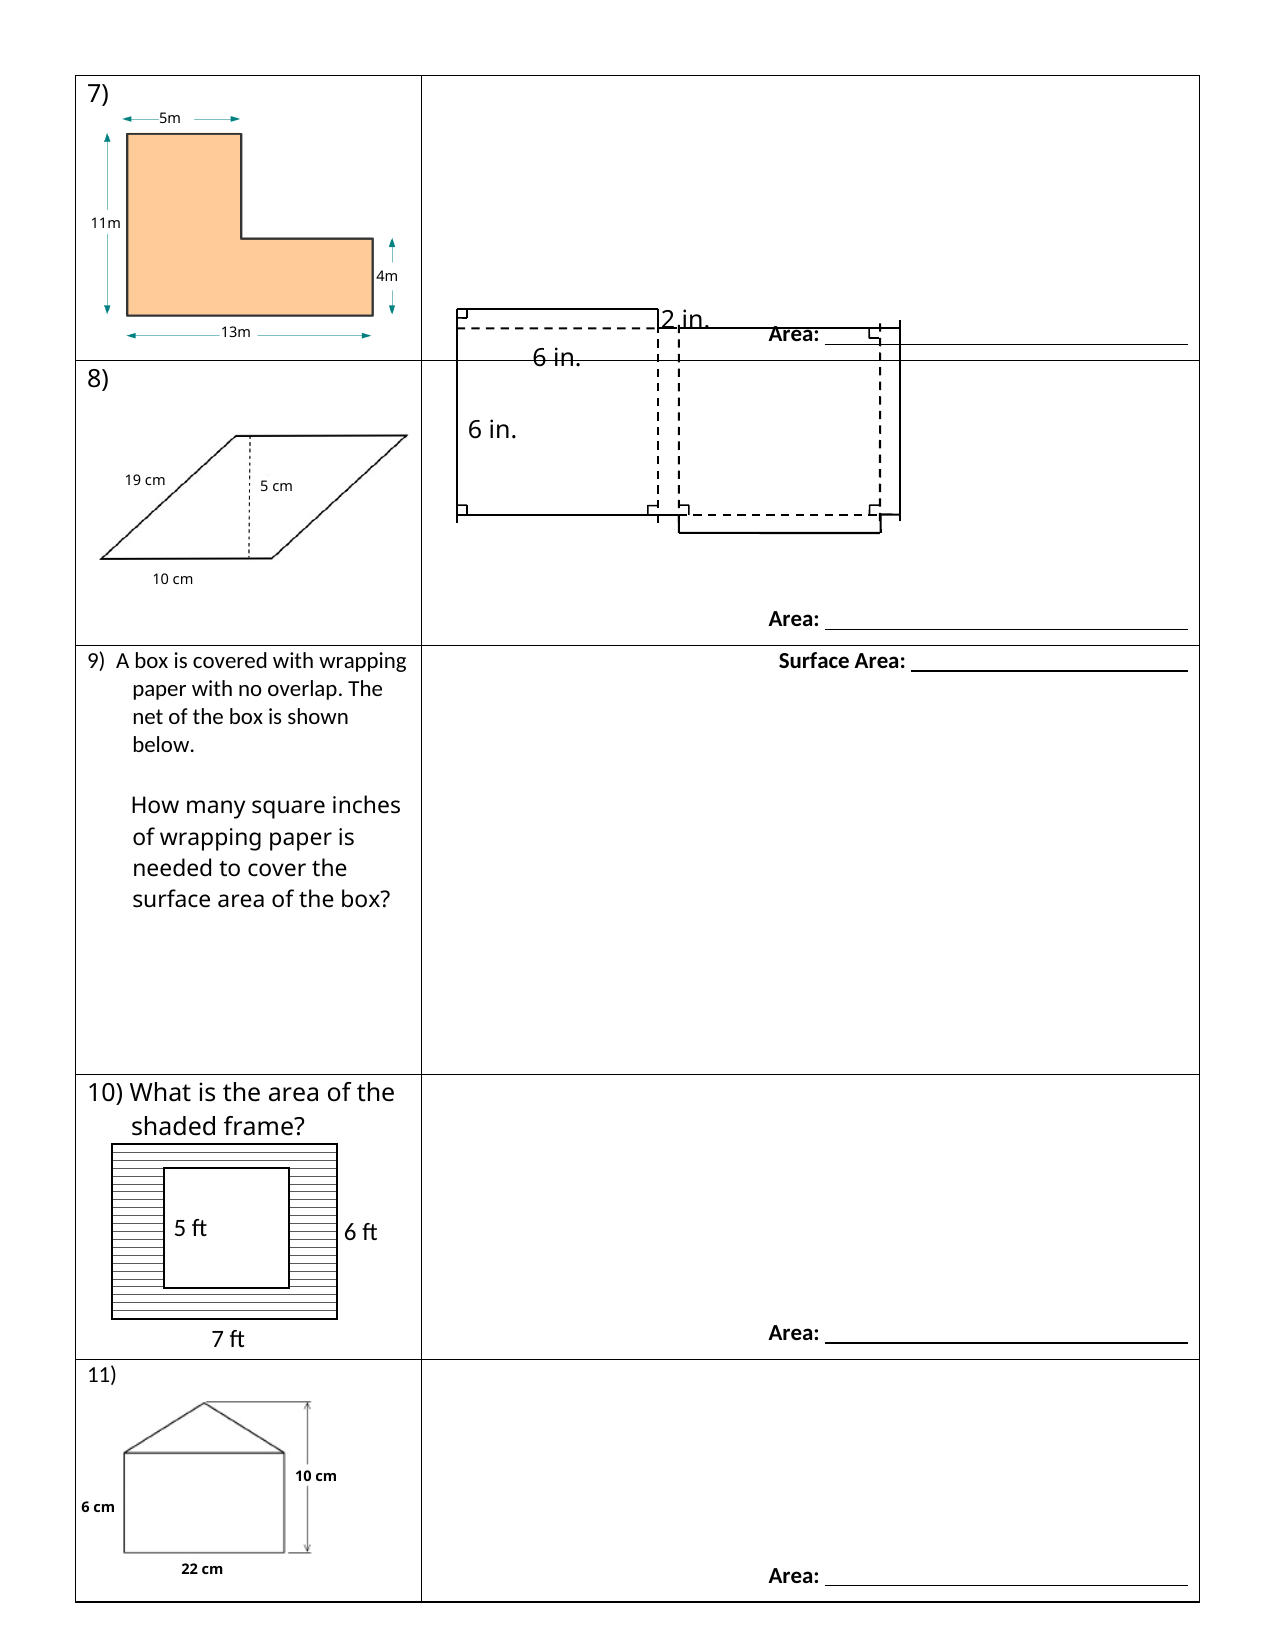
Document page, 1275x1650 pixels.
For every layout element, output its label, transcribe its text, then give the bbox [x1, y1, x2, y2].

table_cell 7) [76, 76, 421, 360]
table_cell Surface Area: [422, 646, 1199, 1074]
table_cell 10) What is the area of the shaded frame? [76, 1075, 421, 1359]
picture [90, 107, 410, 347]
picture [91, 1401, 420, 1573]
table_cell 8) [76, 361, 421, 645]
table_cell 9) A box is covered with wrapping paper with no overlap. The net of the box is shown below. How many square inches of wrapping paper is needed to cover the surface area of the box? [76, 646, 421, 1074]
table_cell Area: [422, 1075, 1199, 1359]
table_cell Area: [422, 361, 1199, 645]
table_cell Area: [422, 1360, 1199, 1601]
picture [99, 427, 410, 589]
table_cell Area: [422, 76, 1199, 360]
table_cell 11) [76, 1360, 421, 1601]
